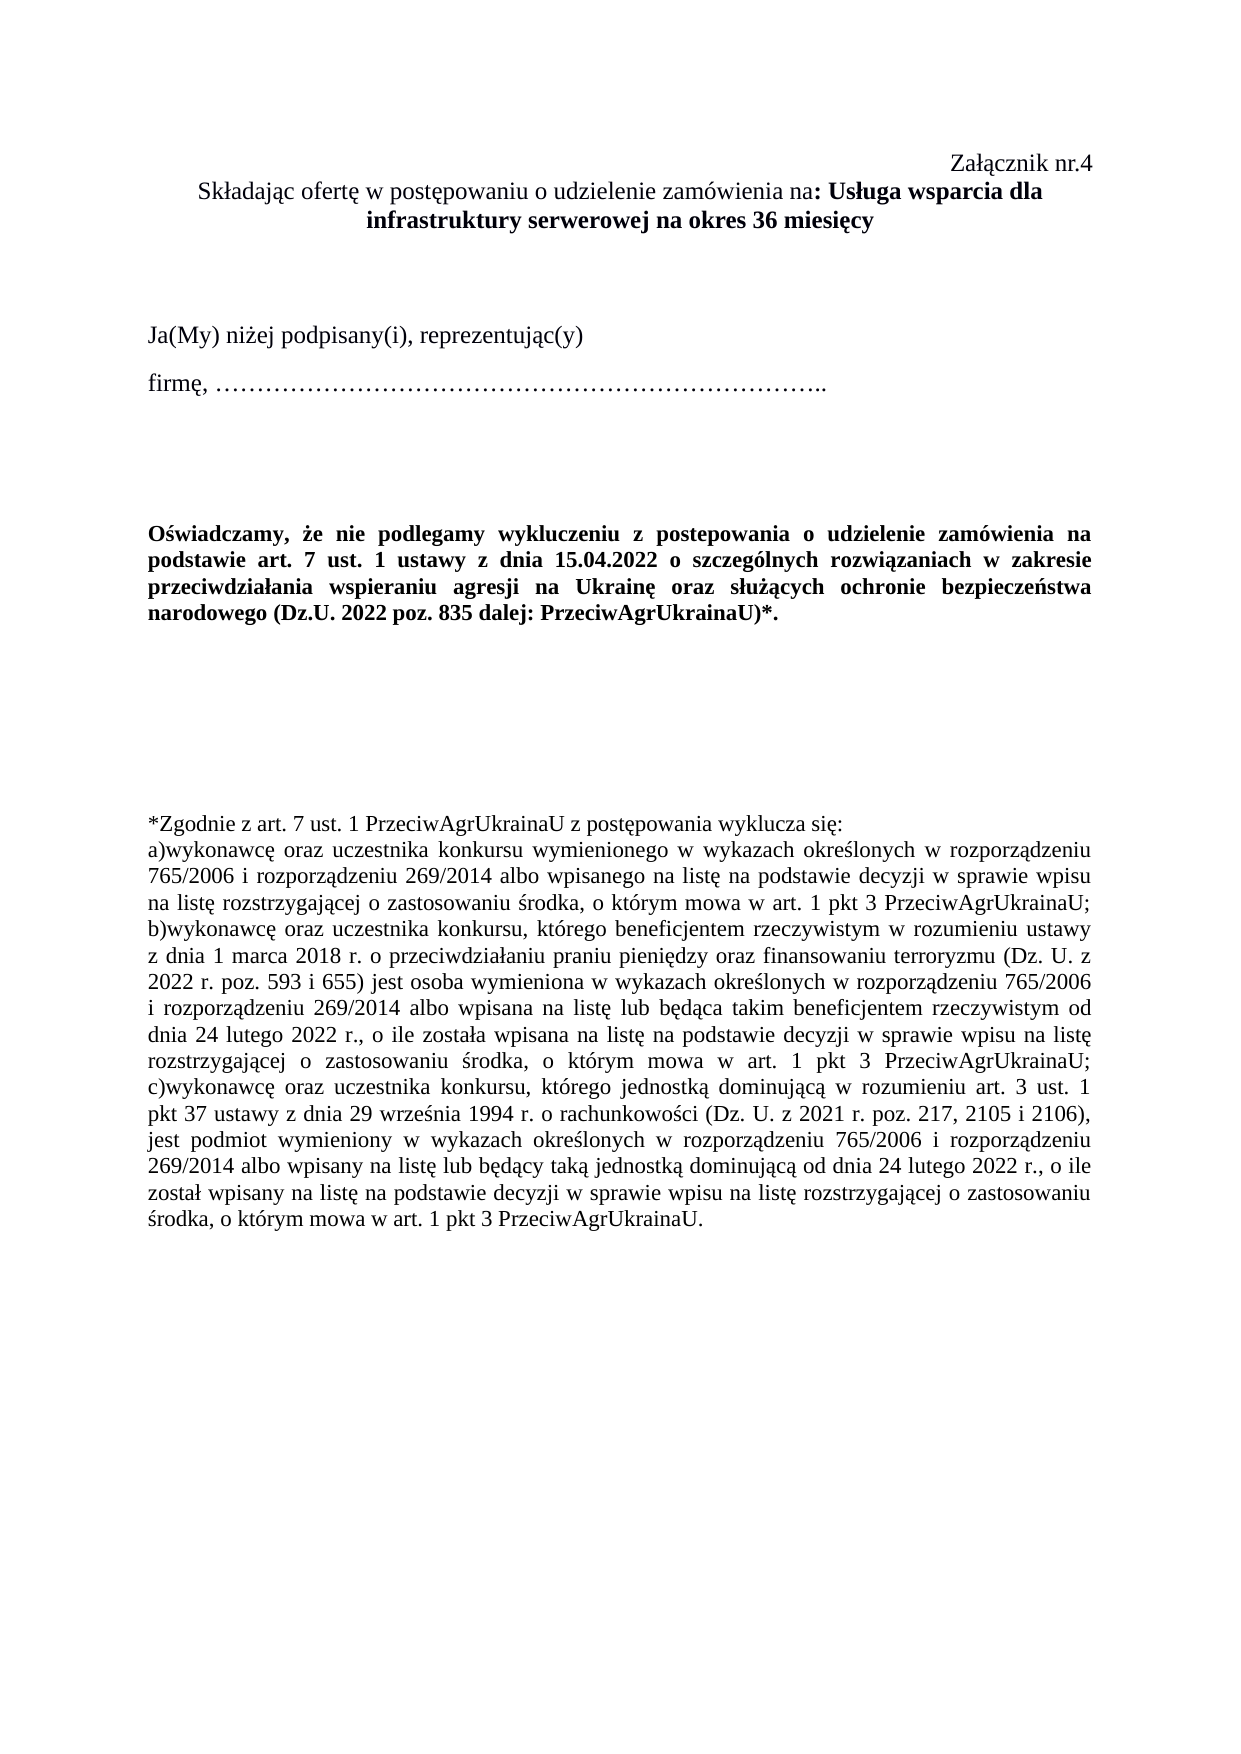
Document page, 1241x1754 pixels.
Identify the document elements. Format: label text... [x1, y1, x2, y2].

text a)wykonawcę oraz uczestnika konkursu wymienionego w wykazach określonych w rozporządzeniu 765/2006 i rozporządzeniu 269/2014 albo wpisanego na listę na podstawie decyzji w sprawie wpisu na listę rozstrzygającej o zastosowaniu środka, o którym mowa w art. 1 pkt 3 PrzeciwAgrUkrainaU; b)wykonawcę oraz uczestnika konkursu, którego beneficjentem rzeczywistym w rozumieniu ustawy z dnia 1 marca 2018 r. o przeciwdziałaniu praniu pieniędzy oraz finansowaniu terroryzmu (Dz. U. z 2022 r. poz. 593 i 655) jest osoba wymieniona w wykazach określonych w rozporządzeniu 765/2006 i rozporządzeniu 269/2014 albo wpisana na listę lub będąca takim beneficjentem rzeczywistym od dnia 24 lutego 2022 r., o ile została wpisana na listę na podstawie decyzji w sprawie wpisu na listę rozstrzygającej o zastosowaniu środka, o którym mowa w art. 1 pkt 3 PrzeciwAgrUkrainaU; c)wykonawcę oraz uczestnika konkursu, którego jednostką dominującą w rozumieniu art. 3 ust. 1 pkt 37 ustawy z dnia 29 września 1994 r. o rachunkowości (Dz. U. z 2021 r. poz. 217, 2105 i 2106), jest podmiot wymieniony w wykazach określonych w rozporządzeniu 765/2006 i rozporządzeniu 269/2014 albo wpisany na listę lub będący taką jednostką dominującą od dnia 24 lutego 2022 r., o ile został wpisany na listę na podstawie decyzji w sprawie wpisu na listę rozstrzygającej o zastosowaniu środka, o którym mowa w art. 1 pkt 3 PrzeciwAgrUkrainaU. [148, 836, 1093, 1232]
text Załącznik nr.4 [148, 148, 1093, 176]
list firmę, ……………………………………………………………….. [148, 368, 1093, 397]
text *Zgodnie z art. 7 ust. 1 PrzeciwAgrUkrainaU z postępowania wyklucza się: [148, 810, 1093, 836]
text Składając ofertę w postępowaniu o udzielenie zamówienia na: Usługa wsparcia dla infrastruktury serwerowej na okres 36 miesięcy [148, 176, 1093, 234]
text Oświadczamy, że nie podlegamy wykluczeniu z postepowania o udzielenie zamówienia na podstawie art. 7 ust. 1 ustawy z dnia 15.04.2022 o szczególnych rozwiązaniach w zakresie przeciwdziałania wspieraniu agresji na Ukrainę oraz służących ochronie bezpieczeństwa narodowego (Dz.U. 2022 poz. 835 dalej: PrzeciwAgrUkrainaU)*. [148, 520, 1093, 625]
list Ja(My) niżej podpisany(i), reprezentując(y) [148, 320, 1093, 349]
